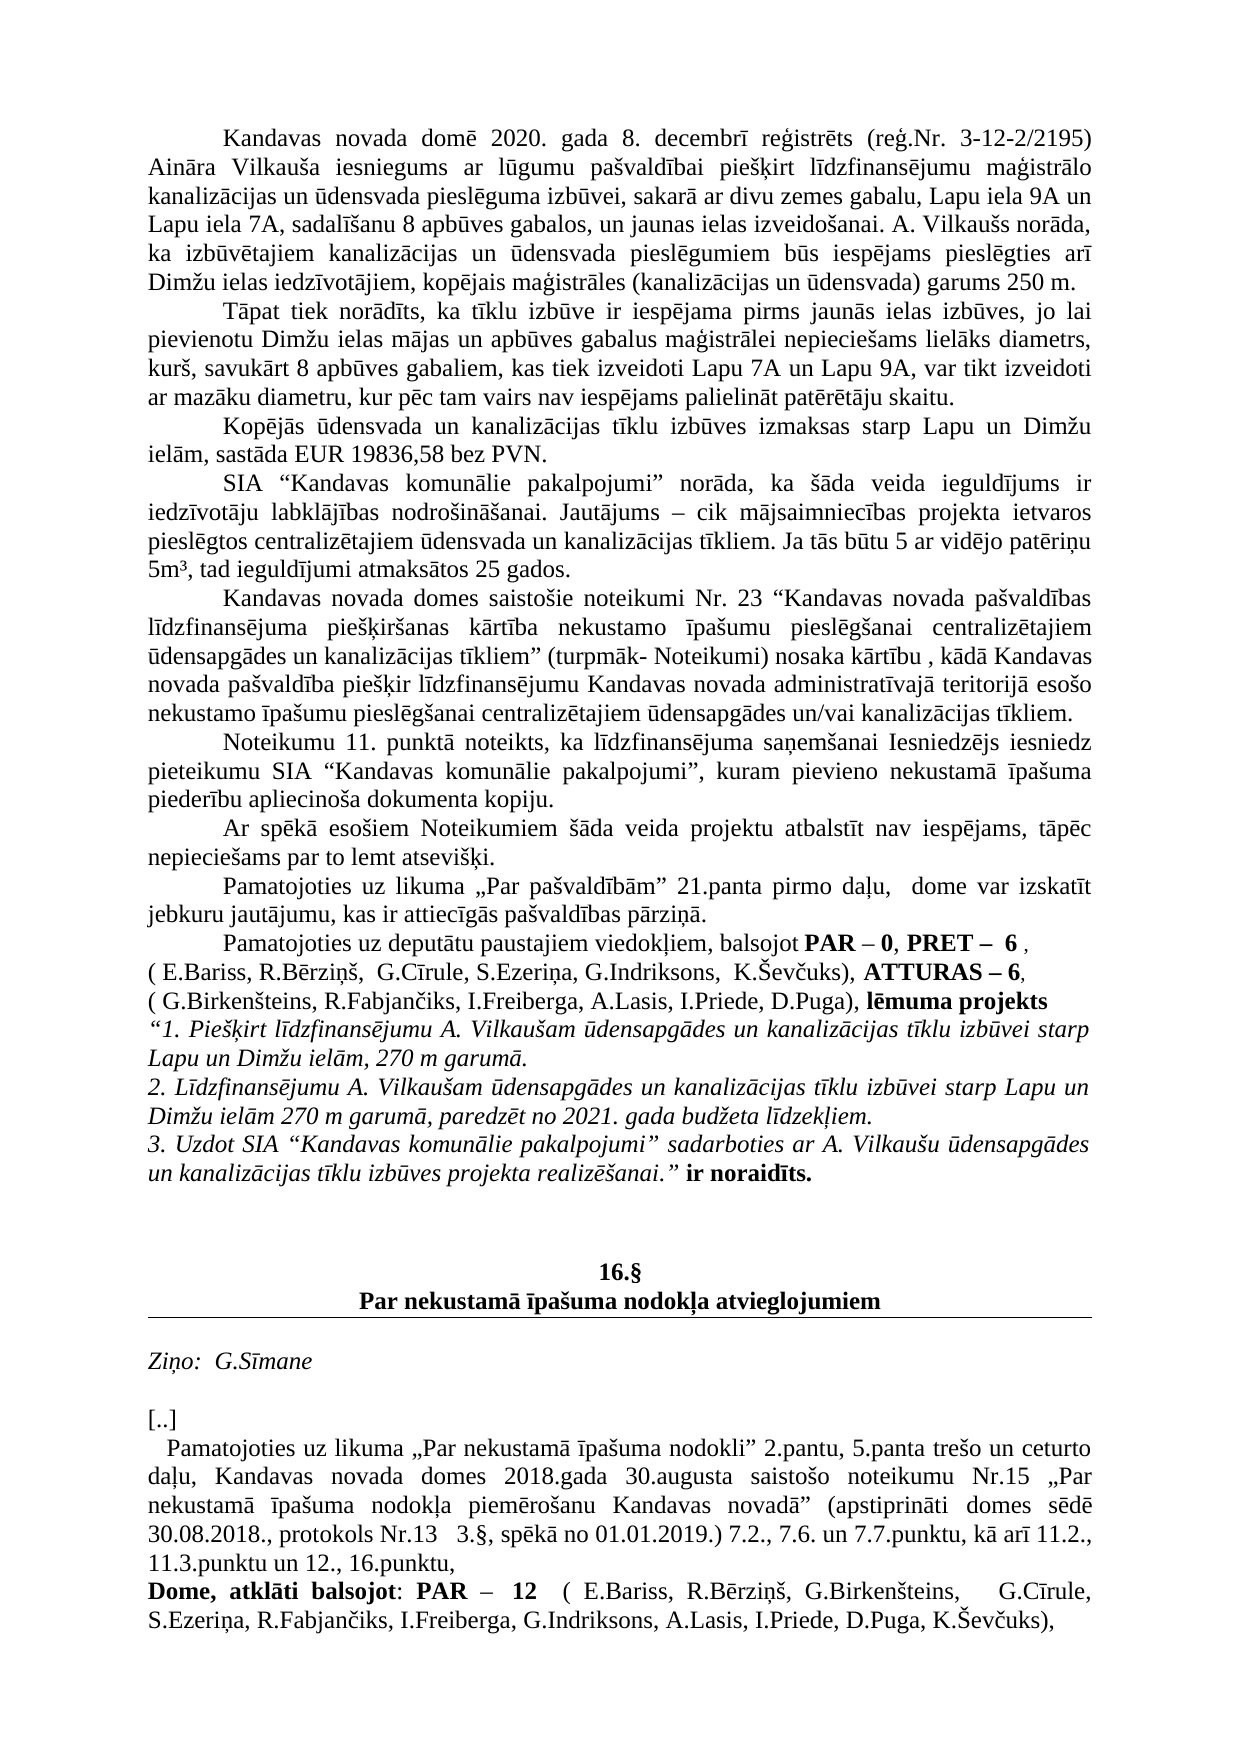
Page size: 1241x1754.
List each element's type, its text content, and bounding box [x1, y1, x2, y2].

text Kandavas novada domes saistošie noteikumi Nr. 23 “Kandavas novada pašvaldības līdzfinansējuma piešķiršanas kārtība nekustamo īpašumu pieslēgšanai centralizētajiem ūdensapgādes un kanalizācijas tīkliem” (turpmāk- Noteikumi) nosaka kārtību , kādā Kandavas novada pašvaldība piešķir līdzfinansējumu Kandavas novada administratīvajā teritorijā esošo nekustamo īpašumu pieslēgšanai centralizētajiem ūdensapgādes un/vai kanalizācijas tīkliem. [148, 583, 1092, 727]
text 2. Līdzfinansējumu A. Vilkaušam ūdensapgādes un kanalizācijas tīklu izbūvei starp Lapu un Dimžu ielām 270 m garumā, paredzēt no 2021. gada budžeta līdzekļiem. [148, 1072, 1092, 1129]
text Par nekustamā īpašuma nodokļa atvieglojumiem [148, 1286, 1092, 1317]
text ( E.Bariss, R.Bērziņš, G.Cīrule, S.Ezeriņa, G.Indriksons, K.Ševčuks), ATTURAS – 6, [148, 957, 1092, 986]
text SIA “Kandavas komunālie pakalpojumi” norāda, ka šāda veida ieguldījums ir iedzīvotāju labklājības nodrošināšanai. Jautājums – cik mājsaimniecības projekta ietvaros pieslēgtos centralizētajiem ūdensvada un kanalizācijas tīkliem. Ja tās būtu 5 ar vidējo patēriņu 5m³, tad ieguldījumi atmaksātos 25 gados. [148, 468, 1092, 583]
text Pamatojoties uz deputātu paustajiem viedokļiem, balsojot PAR – 0, PRET – 6 , [148, 928, 1092, 957]
text 16.§ [148, 1257, 1092, 1286]
text Tāpat tiek norādīts, ka tīklu izbūve ir iespējama pirms jaunās ielas izbūves, jo lai pievienotu Dimžu ielas mājas un apbūves gabalus maģistrālei nepieciešams lielāks diametrs, kurš, savukārt 8 apbūves gabaliem, kas tiek izveidoti Lapu 7A un Lapu 9A, var tikt izveidoti ar mazāku diametru, kur pēc tam vairs nav iespējams palielināt patērētāju skaitu. [148, 296, 1092, 411]
text Pamatojoties uz likuma „Par nekustamā īpašuma nodokli” 2.pantu, 5.panta trešo un ceturto daļu, Kandavas novada domes 2018.gada 30.augusta saistošo noteikumu Nr.15 „Par nekustamā īpašuma nodokļa piemērošanu Kandavas novadā” (apstiprināti domes sēdē 30.08.2018., protokols Nr.13 3.§, spēkā no 01.01.2019.) 7.2., 7.6. un 7.7.punktu, kā arī 11.2., 11.3.punktu un 12., 16.punktu, [148, 1433, 1092, 1576]
text ( G.Birkenšteins, R.Fabjančiks, I.Freiberga, A.Lasis, I.Priede, D.Puga), lēmuma projekts [148, 986, 1092, 1014]
text Pamatojoties uz likuma „Par pašvaldībām” 21.panta pirmo daļu, dome var izskatīt jebkuru jautājumu, kas ir attiecīgās pašvaldības pārziņā. [148, 871, 1092, 928]
text Kopējās ūdensvada un kanalizācijas tīklu izbūves izmaksas starp Lapu un Dimžu ielām, sastāda EUR 19836,58 bez PVN. [148, 411, 1092, 468]
text [..] [148, 1404, 1092, 1433]
text Ziņo: G.Sīmane [148, 1346, 1092, 1375]
text Dome, atklāti balsojot: PAR – 12 ( E.Bariss, R.Bērziņš, G.Birkenšteins, G.Cīrule, S.Ezeriņa, R.Fabjančiks, I.Freiberga, G.Indriksons, A.Lasis, I.Priede, D.Puga, K.Ševčuks), [148, 1576, 1092, 1634]
text Noteikumu 11. punktā noteikts, ka līdzfinansējuma saņemšanai Iesniedzējs iesniedz pieteikumu SIA “Kandavas komunālie pakalpojumi”, kuram pievieno nekustamā īpašuma piederību apliecinoša dokumenta kopiju. [148, 727, 1092, 813]
text Ar spēkā esošiem Noteikumiem šāda veida projektu atbalstīt nav iespējams, tāpēc nepieciešams par to lemt atsevišķi. [148, 813, 1092, 871]
text “1. Piešķirt līdzfinansējumu A. Vilkaušam ūdensapgādes un kanalizācijas tīklu izbūvei starp Lapu un Dimžu ielām, 270 m garumā. [148, 1014, 1092, 1072]
text 3. Uzdot SIA “Kandavas komunālie pakalpojumi” sadarboties ar A. Vilkaušu ūdensapgādes un kanalizācijas tīklu izbūves projekta realizēšanai.” ir noraidīts. [148, 1129, 1092, 1187]
text Kandavas novada domē 2020. gada 8. decembrī reģistrēts (reģ.Nr. 3-12-2/2195) Aināra Vilkauša iesniegums ar lūgumu pašvaldībai piešķirt līdzfinansējumu maģistrālo kanalizācijas un ūdensvada pieslēguma izbūvei, sakarā ar divu zemes gabalu, Lapu iela 9A un Lapu iela 7A, sadalīšanu 8 apbūves gabalos, un jaunas ielas izveidošanai. A. Vilkaušs norāda, ka izbūvētajiem kanalizācijas un ūdensvada pieslēgumiem būs iespējams pieslēgties arī Dimžu ielas iedzīvotājiem, kopējais maģistrāles (kanalizācijas un ūdensvada) garums 250 m. [148, 123, 1092, 296]
